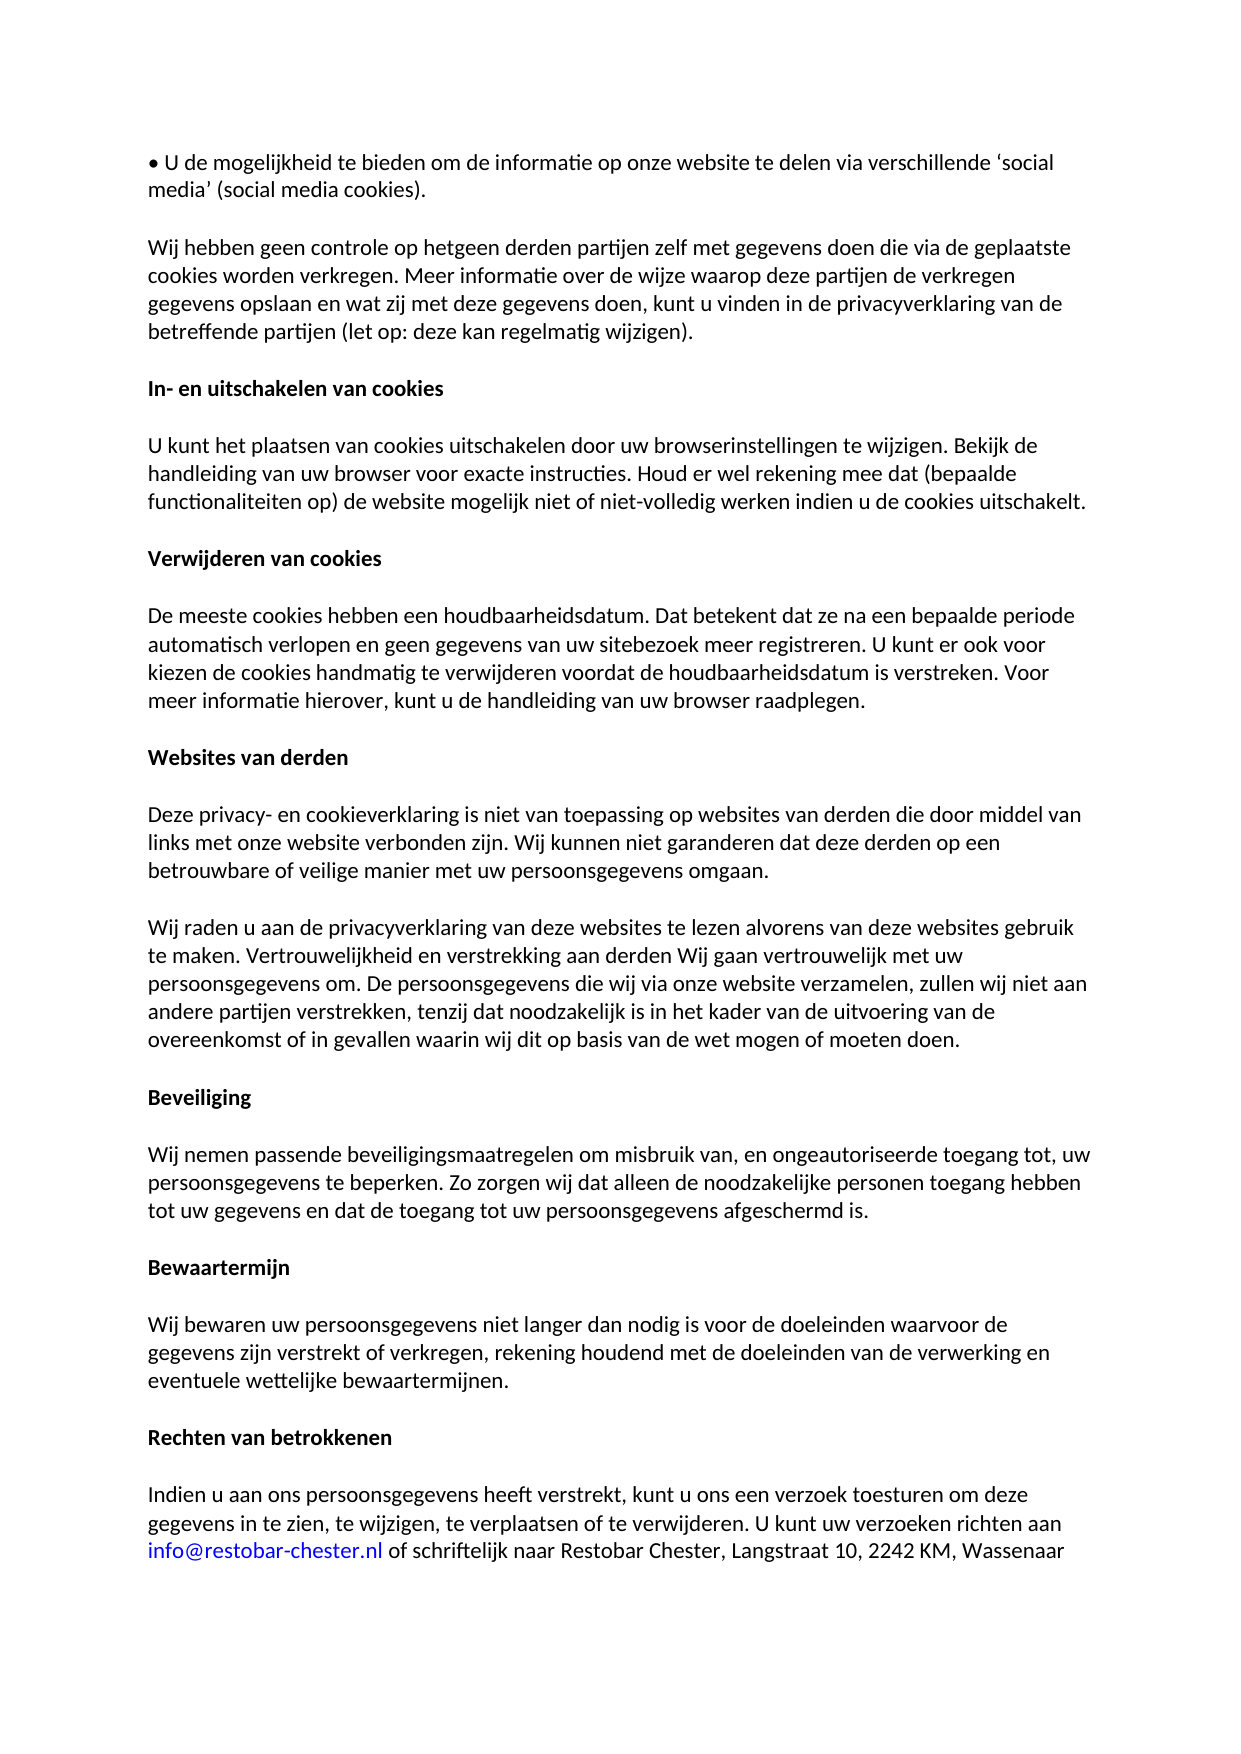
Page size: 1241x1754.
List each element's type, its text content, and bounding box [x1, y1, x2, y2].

text Rechten van betrokkenen [148, 1509, 1093, 1537]
text Deze privacy- en cookieverklaring is niet van toepassing op websites van derden die door middel van links met onze website verbonden zijn. Wij kunnen niet garanderen dat deze derden op een betrouwbare of veilige manier met uw persoonsgegevens omgaan. [148, 885, 1093, 969]
text In- en uitschakelen van cookies [148, 459, 1093, 487]
text Bewaartermijn [148, 1338, 1093, 1366]
text • Het internetaanbod voor u interessanter te maken door middel van gerichte advertenties (advertentie cookies); [148, 148, 1093, 204]
text Wij hebben geen controle op hetgeen derden partijen zelf met gegevens doen die via de geplaatste cookies worden verkregen. Meer informatie over de wijze waarop deze partijen de verkregen gegevens opslaan en wat zij met deze gegevens doen, kunt u vinden in de privacyverklaring van de betreffende partijen (let op: deze kan regelmatig wijzigen). [148, 318, 1093, 430]
text U kunt het plaatsen van cookies uitschakelen door uw browserinstellingen te wijzigen. Bekijk de handleiding van uw browser voor exacte instructies. Houd er wel rekening mee dat (bepaalde functionaliteiten op) de website mogelijk niet of niet-volledig werken indien u de cookies uitschakelt. [148, 516, 1093, 601]
text Wij nemen passende beveiligingsmaatregelen om misbruik van, en ongeautoriseerde toegang tot, uw persoonsgegevens te beperken. Zo zorgen wij dat alleen de noodzakelijke personen toegang hebben tot uw gegevens en dat de toegang tot uw persoonsgegevens afgeschermd is. [148, 1225, 1093, 1309]
text Websites van derden [148, 828, 1093, 856]
text • U de mogelijkheid te bieden om de informatie op onze website te delen via verschillende ‘social media’ (social media cookies). [148, 233, 1093, 289]
text Verwijderen van cookies [148, 630, 1093, 658]
text Wij raden u aan de privacyverklaring van deze websites te lezen alvorens van deze websites gebruik te maken. Vertrouwelijkheid en verstrekking aan derden Wij gaan vertrouwelijk met uw persoonsgegevens om. De persoonsgegevens die wij via onze website verzamelen, zullen wij niet aan andere partijen verstrekken, tenzij dat noodzakelijk is in het kader van de uitvoering van de overeenkomst of in gevallen waarin wij dit op basis van de wet mogen of moeten doen. [148, 998, 1093, 1139]
text Wij bewaren uw persoonsgegevens niet langer dan nodig is voor de doeleinden waarvoor de gegevens zijn verstrekt of verkregen, rekening houdend met de doeleinden van de verwerking en eventuele wettelijke bewaartermijnen. [148, 1395, 1093, 1479]
text Beveiliging [148, 1168, 1093, 1196]
text De meeste cookies hebben een houdbaarheidsdatum. Dat betekent dat ze na een bepaalde periode automatisch verlopen en geen gegevens van uw sitebezoek meer registreren. U kunt er ook voor kiezen de cookies handmatig te verwijderen voordat de houdbaarheidsdatum is verstreken. Voor meer informatie hierover, kunt u de handleiding van uw browser raadplegen. [148, 687, 1093, 799]
